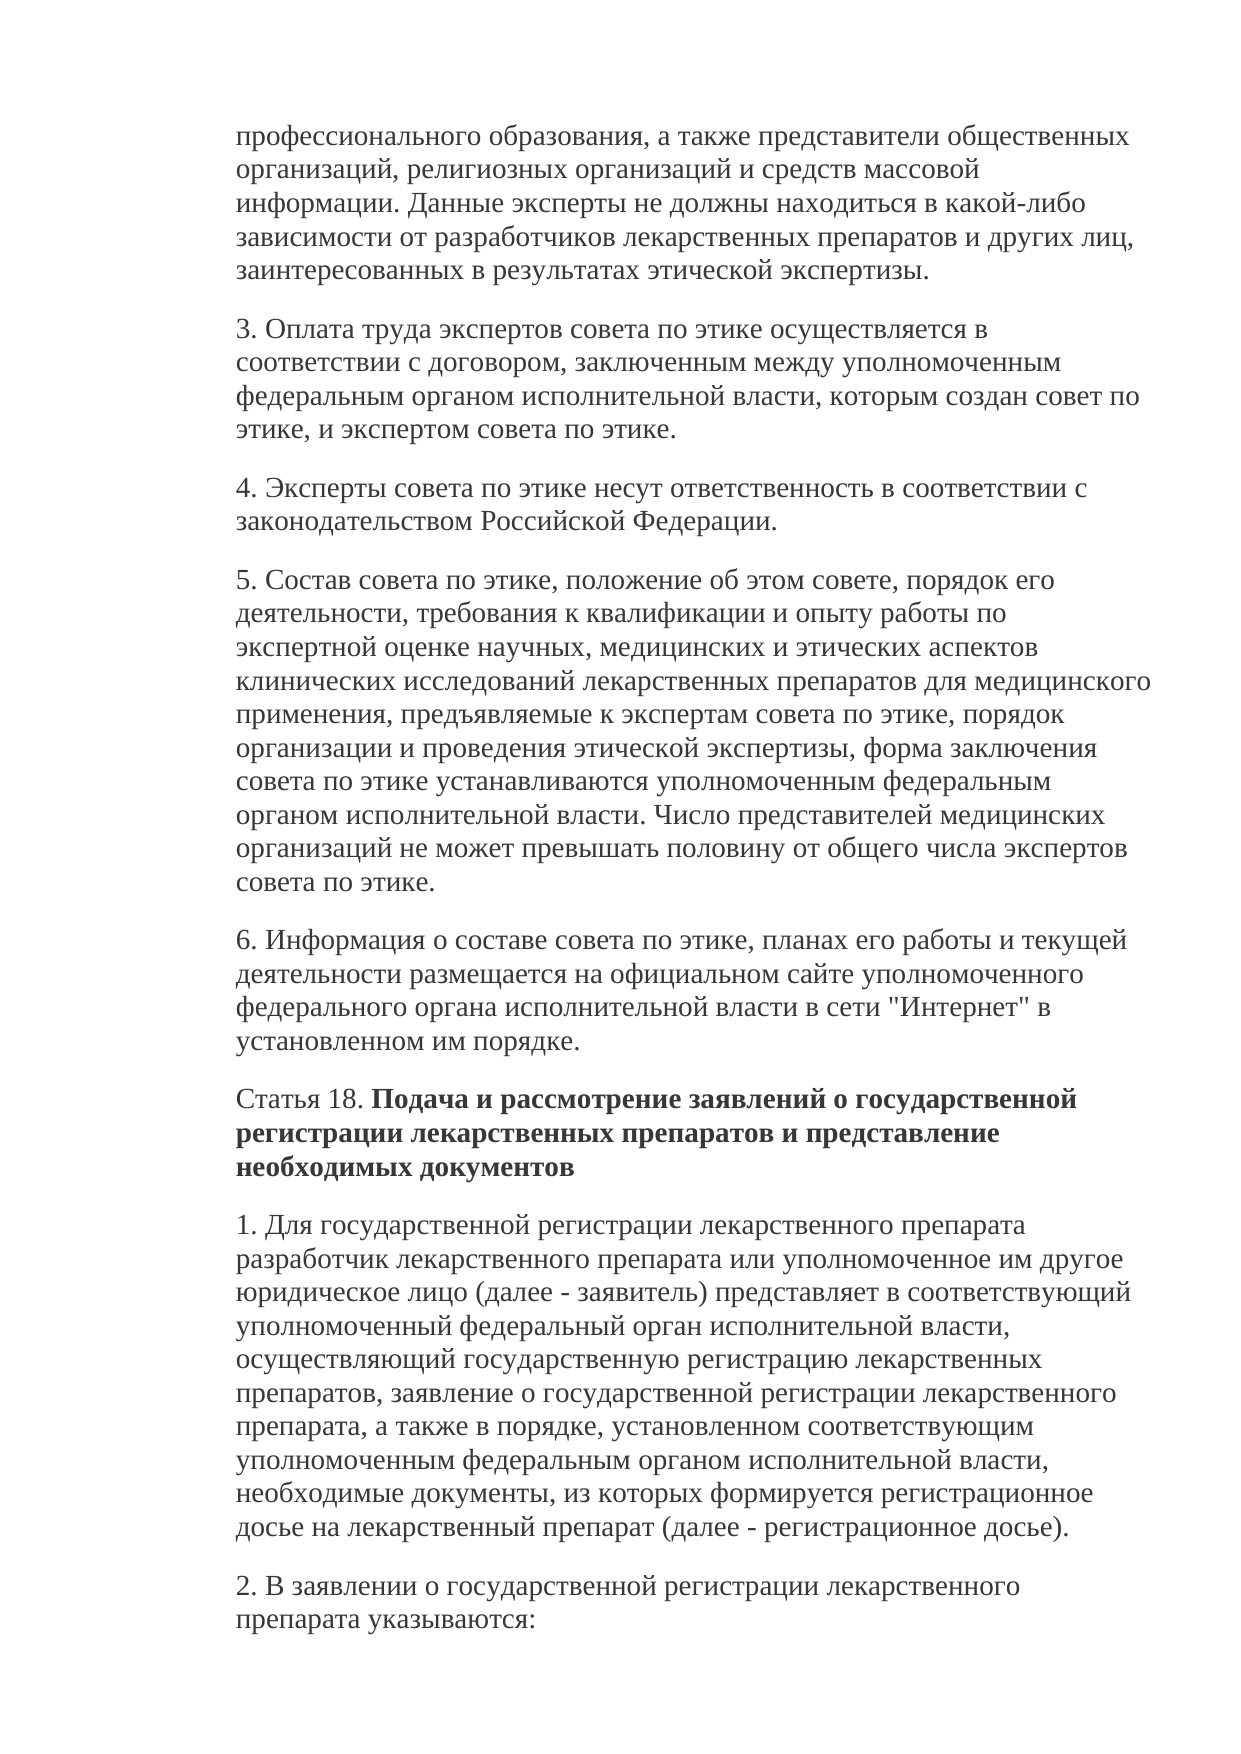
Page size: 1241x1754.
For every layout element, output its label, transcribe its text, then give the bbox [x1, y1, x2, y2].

text 3. Оплата труда экспертов совета по этике осуществляется в соответствии с договором, заключенным между уполномоченным федеральным органом исполнительной власти, которым создан совет по этике, и экспертом совета по этике. [236, 311, 1152, 445]
text Статья 18. Подача и рассмотрение заявлений о государственной регистрации лекарственных препаратов и представление необходимых документов [236, 1082, 1152, 1182]
text 5. Состав совета по этике, положение об этом совете, порядок его деятельности, требования к квалификации и опыту работы по экспертной оценке научных, медицинских и этических аспектов клинических исследований лекарственных препаратов для медицинского применения, предъявляемые к экспертам совета по этике, порядок организации и проведения этической экспертизы, форма заключения совета по этике устанавливаются уполномоченным федеральным органом исполнительной власти. Число представителей медицинских организаций не может превышать половину от общего числа экспертов совета по этике. [236, 562, 1152, 897]
text 1. Для государственной регистрации лекарственного препарата разработчик лекарственного препарата или уполномоченное им другое юридическое лицо (далее - заявитель) представляет в соответствующий уполномоченный федеральный орган исполнительной власти, осуществляющий государственную регистрацию лекарственных препаратов, заявление о государственной регистрации лекарственного препарата, а также в порядке, установленном соответствующим уполномоченным федеральным органом исполнительной власти, необходимые документы, из которых формируется регистрационное досье на лекарственный препарат (далее - регистрационное досье). [236, 1207, 1152, 1543]
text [236, 118, 1152, 286]
text 4. Эксперты совета по этике несут ответственность в соответствии с законодательством Российской Федерации. [236, 470, 1152, 537]
text 2. В заявлении о государственной регистрации лекарственного препарата указываются: [236, 1568, 1152, 1635]
text 6. Информация о составе совета по этике, планах его работы и текущей деятельности размещается на официальном сайте уполномоченного федерального органа исполнительной власти в сети "Интернет" в установленном им порядке. [236, 922, 1152, 1057]
